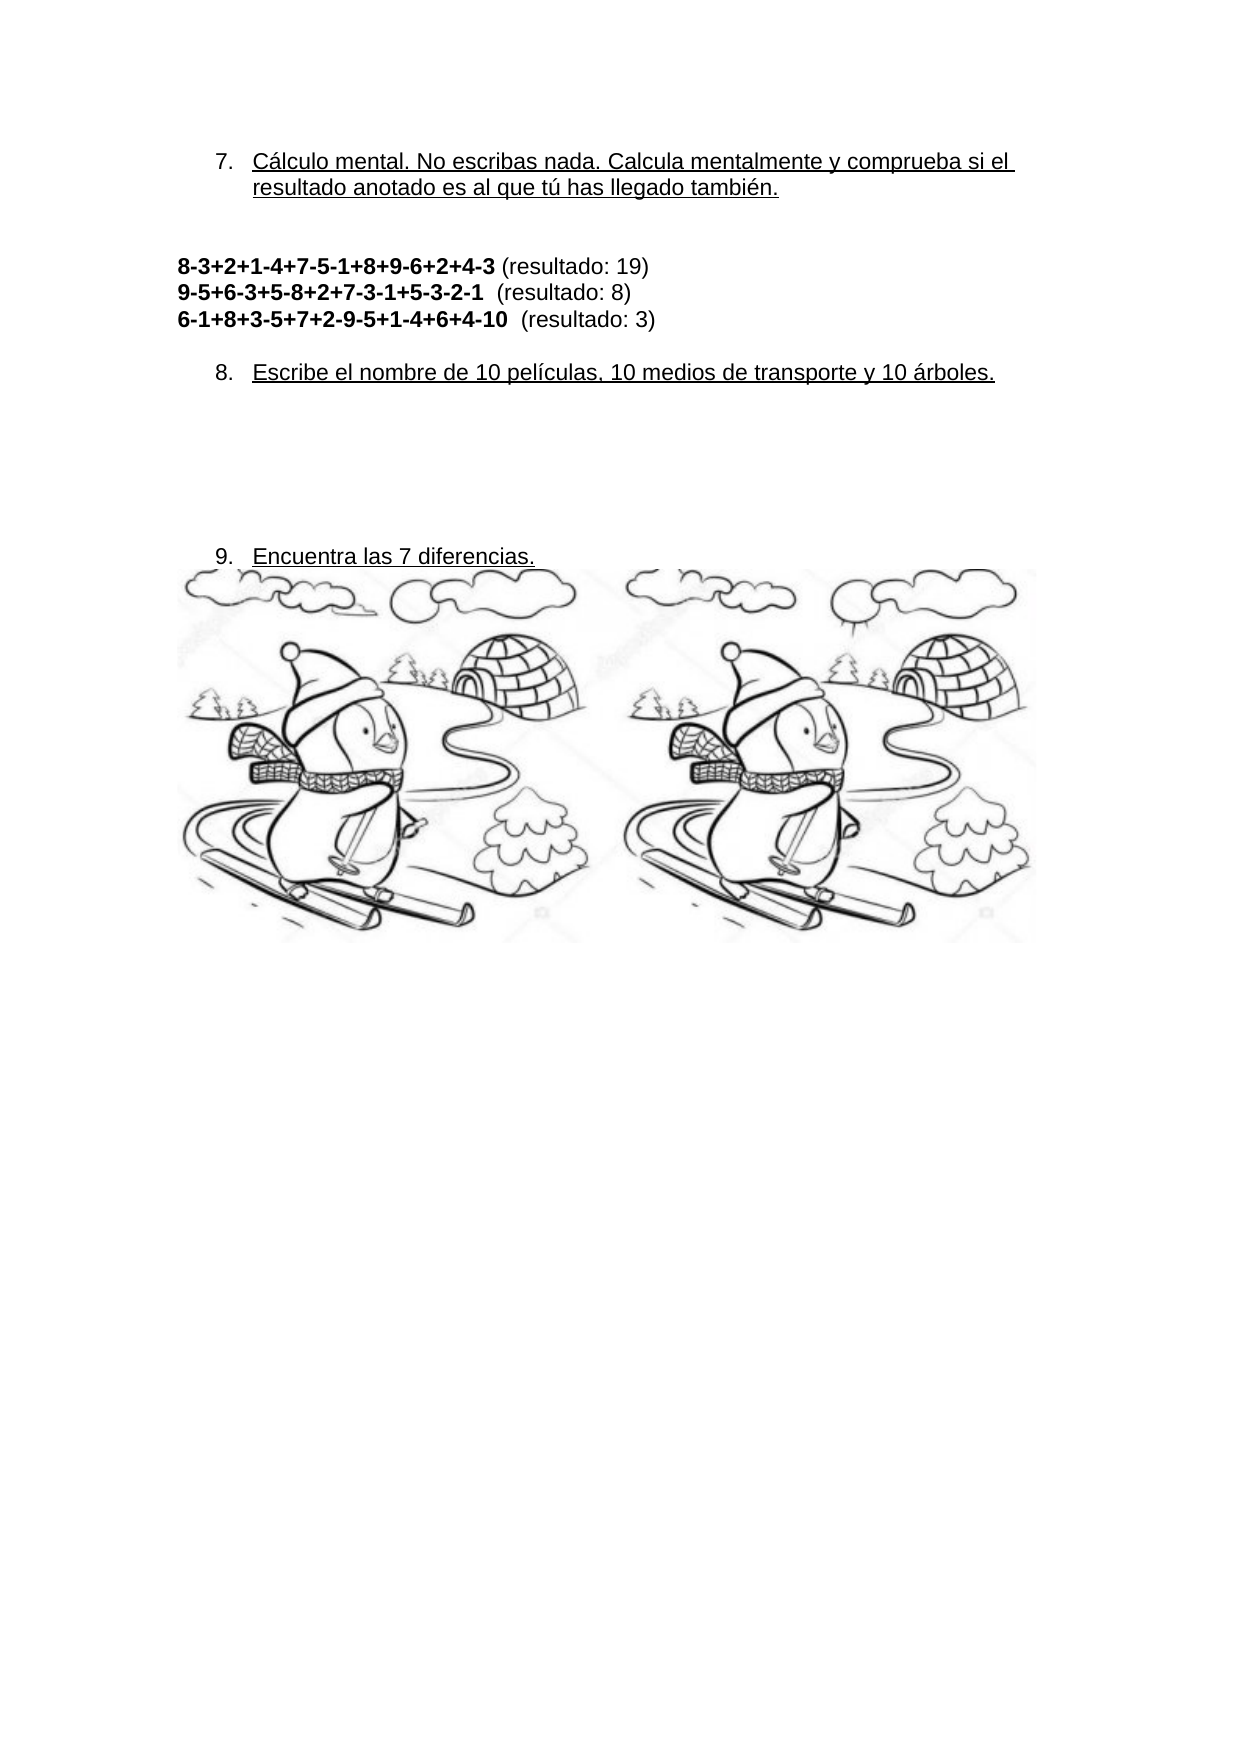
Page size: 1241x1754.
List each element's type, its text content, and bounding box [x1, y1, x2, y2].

list Escribe el nombre de 10 películas, 10 medios de transporte y 10 árboles. [215, 358, 1063, 385]
picture [177, 569, 1037, 943]
list Encuentra las 7 diferencias. [215, 543, 1063, 569]
text 9-5+6-3+5-8+2+7-3-1+5-3-2-1 (resultado: 8) [177, 279, 1063, 306]
text 8-3+2+1-4+7-5-1+8+9-6+2+4-3 (resultado: 19) [177, 253, 1063, 279]
list Cálculo mental. No escribas nada. Calcula mentalmente y comprueba si el resultado anotado es al que tú has llegado también. [215, 148, 1063, 200]
text 6-1+8+3-5+7+2-9-5+1-4+6+4-10 (resultado: 3) [177, 306, 1063, 332]
